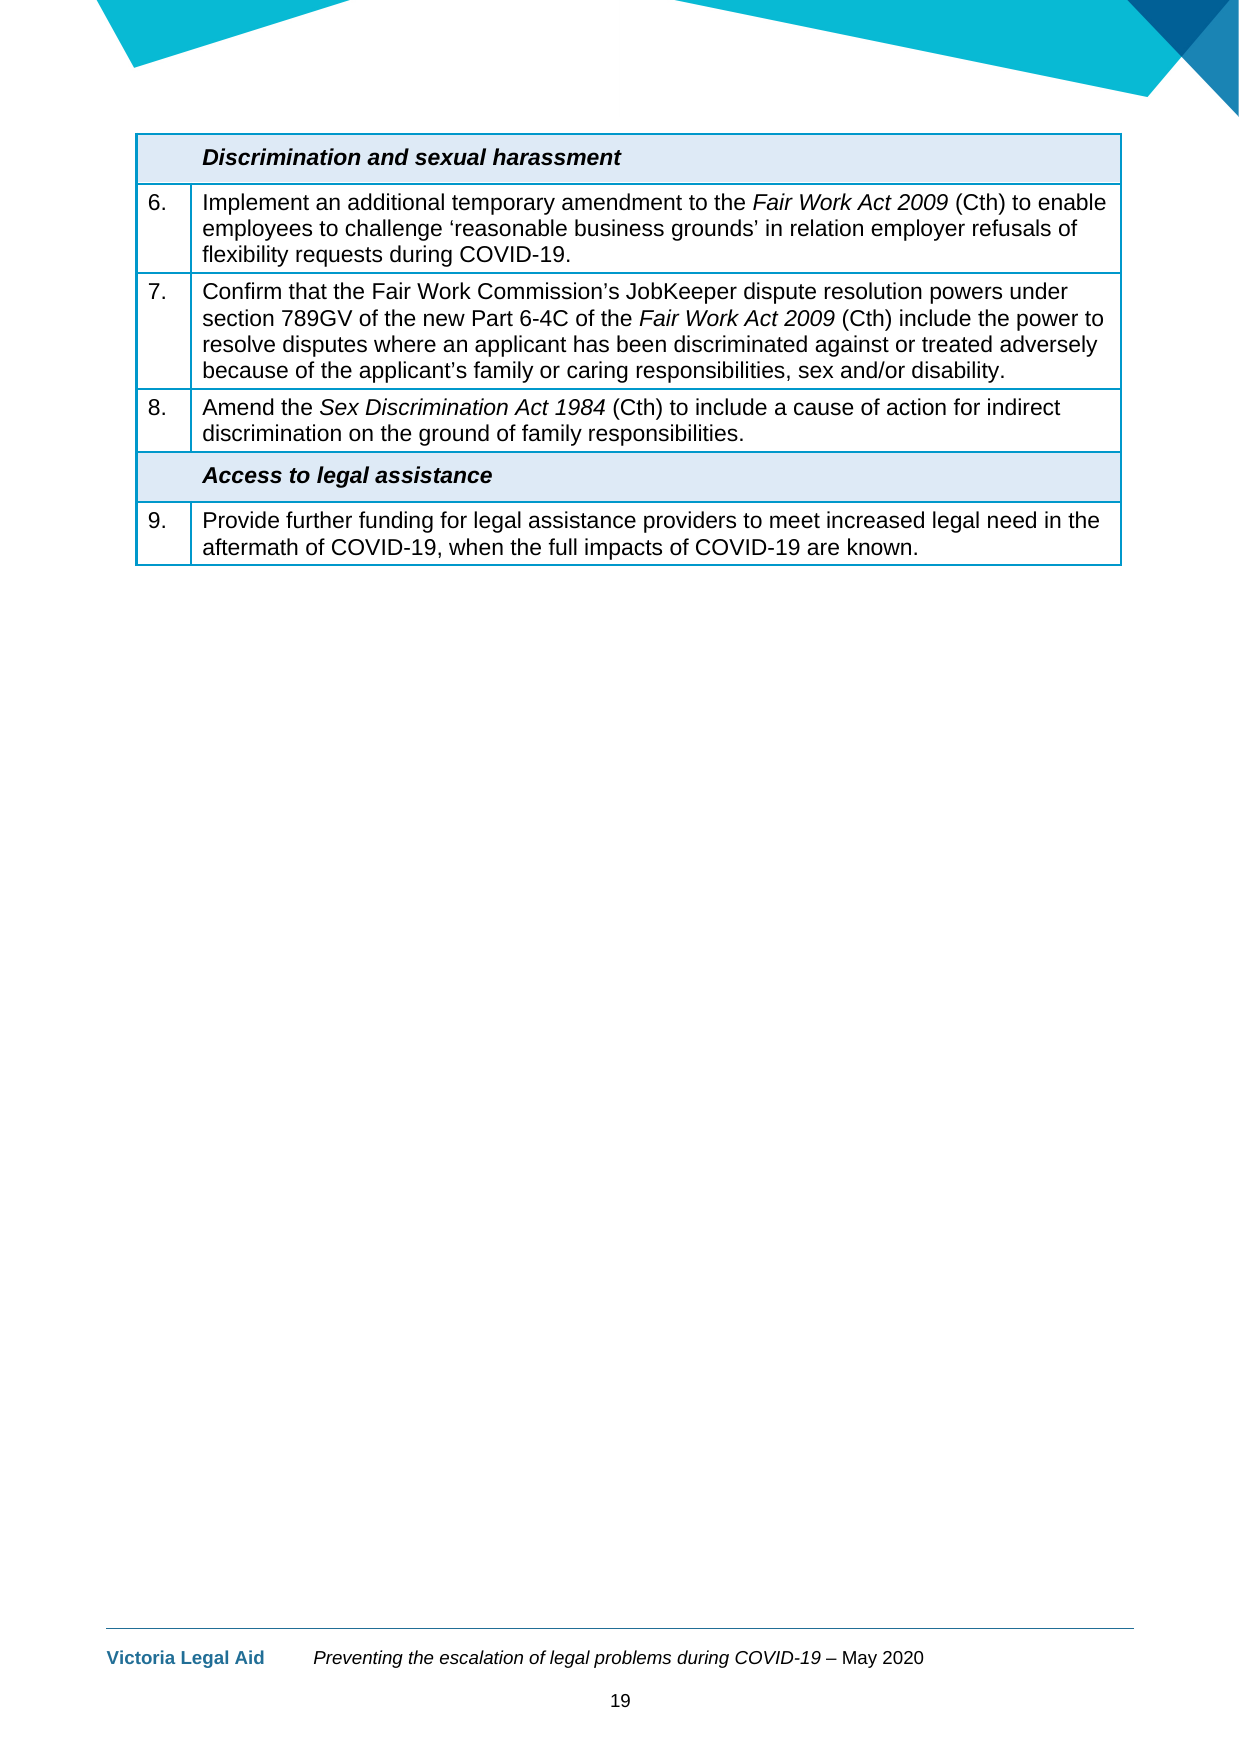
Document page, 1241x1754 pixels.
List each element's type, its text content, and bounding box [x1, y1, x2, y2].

table_cell Provide further funding for legal assistance providers to meet increased legal need in the aftermath of COVID-19, when the full impacts of COVID-19 are known. [192, 503, 1120, 564]
table_cell 9. [138, 503, 190, 564]
table_cell Amend the Sex Discrimination Act 1984 (Cth) to include a cause of action for indirect discrimination on the ground of family responsibilities. [192, 390, 1120, 451]
table_cell 6. [138, 185, 190, 272]
table_cell Confirm that the Fair Work Commission’s JobKeeper dispute resolution powers under section 789GV of the new Part 6-4C of the Fair Work Act 2009 (Cth) include the power to resolve disputes where an applicant has been discriminated against or treated adversely because of the applicant’s family or caring responsibilities, sex and/or disability. [192, 274, 1120, 388]
table_header Discrimination and sexual harassment [191, 135, 1120, 182]
picture [0, 0, 1239, 117]
table_cell [138, 453, 191, 501]
table_cell Access to legal assistance [191, 453, 1120, 501]
table_cell 8. [138, 390, 190, 451]
table_header [138, 135, 191, 182]
table_cell Implement an additional temporary amendment to the Fair Work Act 2009 (Cth) to enable employees to challenge ‘reasonable business grounds’ in relation employer refusals of flexibility requests during COVID-19. [192, 185, 1120, 272]
table_cell 7. [138, 274, 190, 388]
